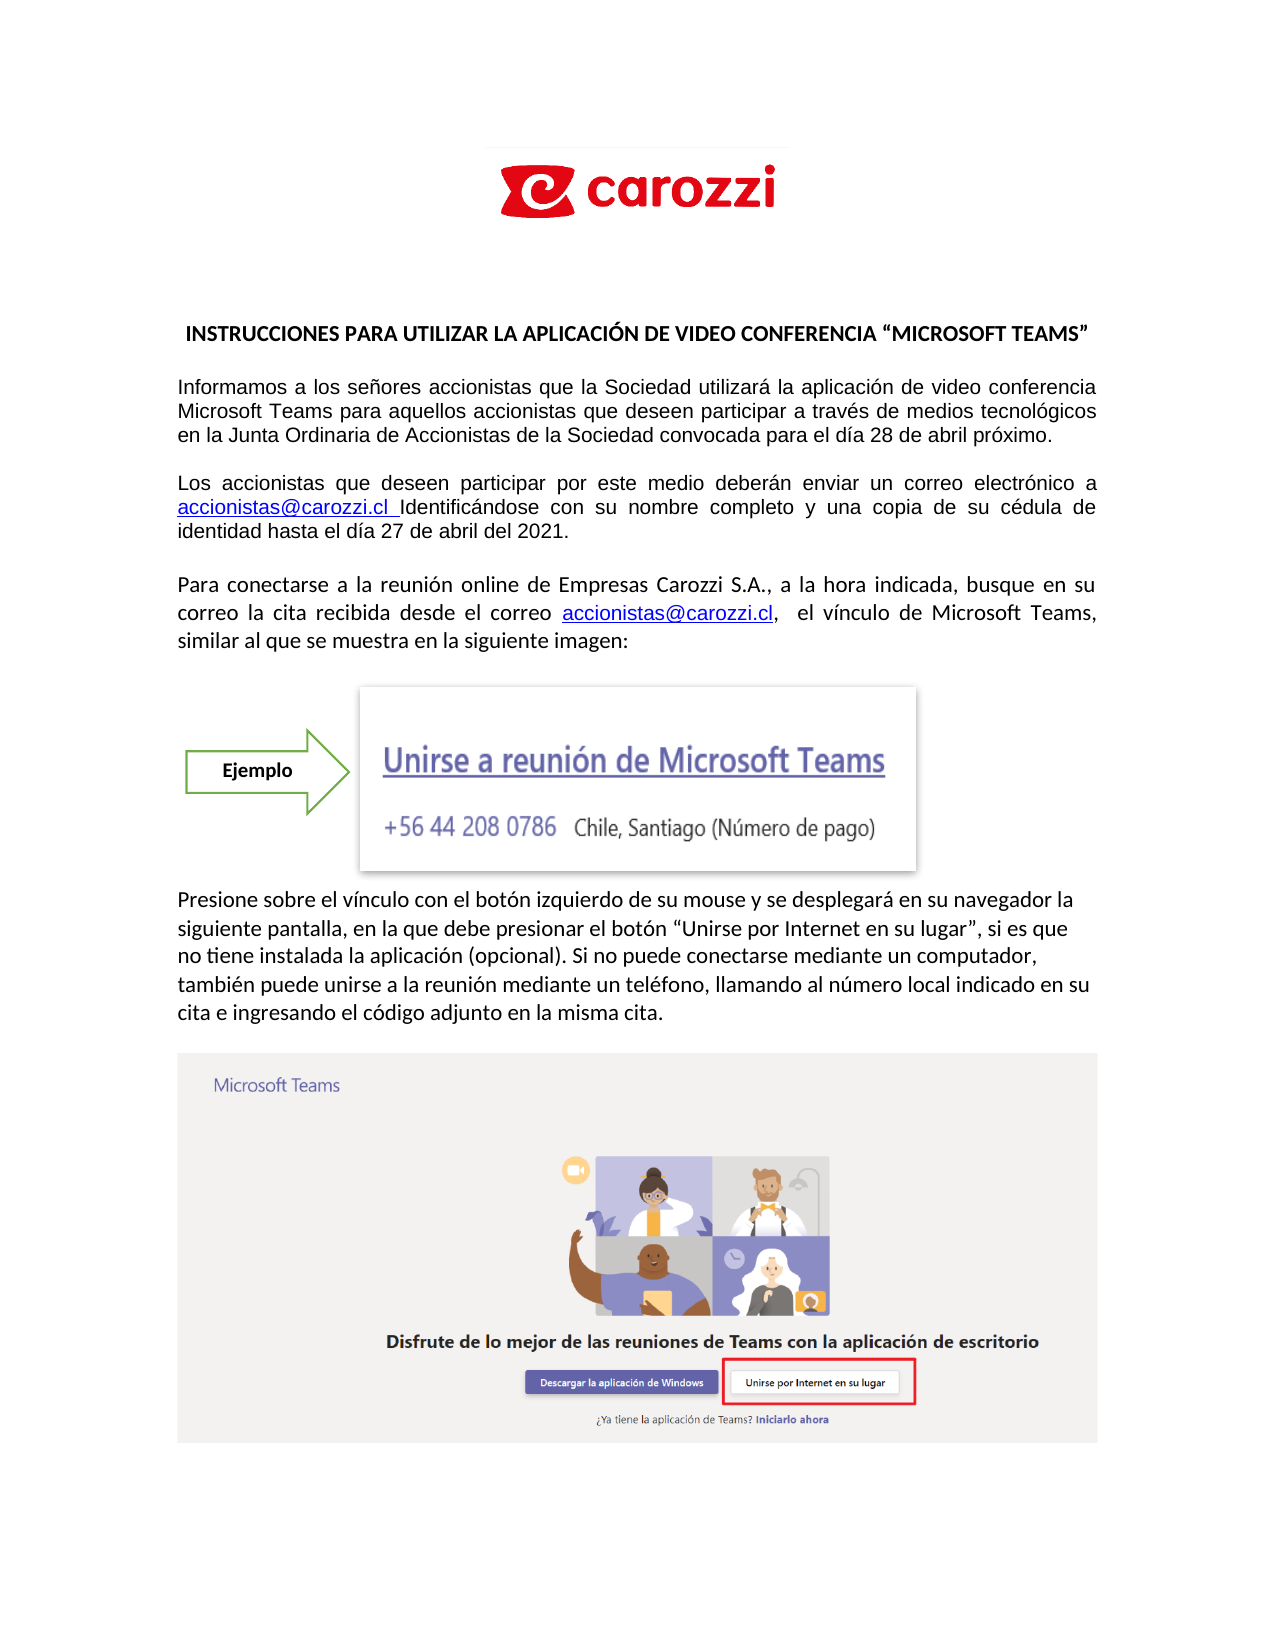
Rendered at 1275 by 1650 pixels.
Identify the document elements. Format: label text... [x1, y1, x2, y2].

picture [177, 1053, 1098, 1443]
picture [375, 701, 901, 856]
picture [485, 147, 790, 235]
text Presione sobre el vínculo con el botón izquierdo de su mouse y se desplegará en su navegador la siguiente pantalla, en la que debe presionar el botón “Unirse por Internet en su lugar”, si es que no tiene instalada la aplicación (opcional). Si no puede conectarse mediante un computador, también puede unirse a la reunión mediante un teléfono, llamando al número local indicado en su cita e ingresando el código adjunto en la misma cita. [177, 886, 1098, 1026]
text Para conectarse a la reunión online de Empresas Carozzi S.A., a la hora indicada, busque en su correo la cita recibida desde el correo accionistas@carozzi.cl, el vínculo de Microsoft Teams, similar al que se muestra en la siguiente imagen: [177, 570, 1098, 654]
text Informamos a los señores accionistas que la Sociedad utilizará la aplicación de video conferencia Microsoft Teams para aquellos accionistas que deseen participar a través de medios tecnológicos en la Junta Ordinaria de Accionistas de la Sociedad convocada para el día 28 de abril próximo. [177, 375, 1098, 447]
text Los accionistas que deseen participar por este medio deberán enviar un correo electrónico a accionistas@carozzi.cl Identificándose con su nombre completo y una copia de su cédula de identidad hasta el día 27 de abril del 2021. [177, 471, 1098, 542]
text INSTRUCCIONES PARA UTILIZAR LA APLICACIÓN DE VIDEO CONFERENCIA “MICROSOFT TEAMS” [177, 319, 1098, 347]
